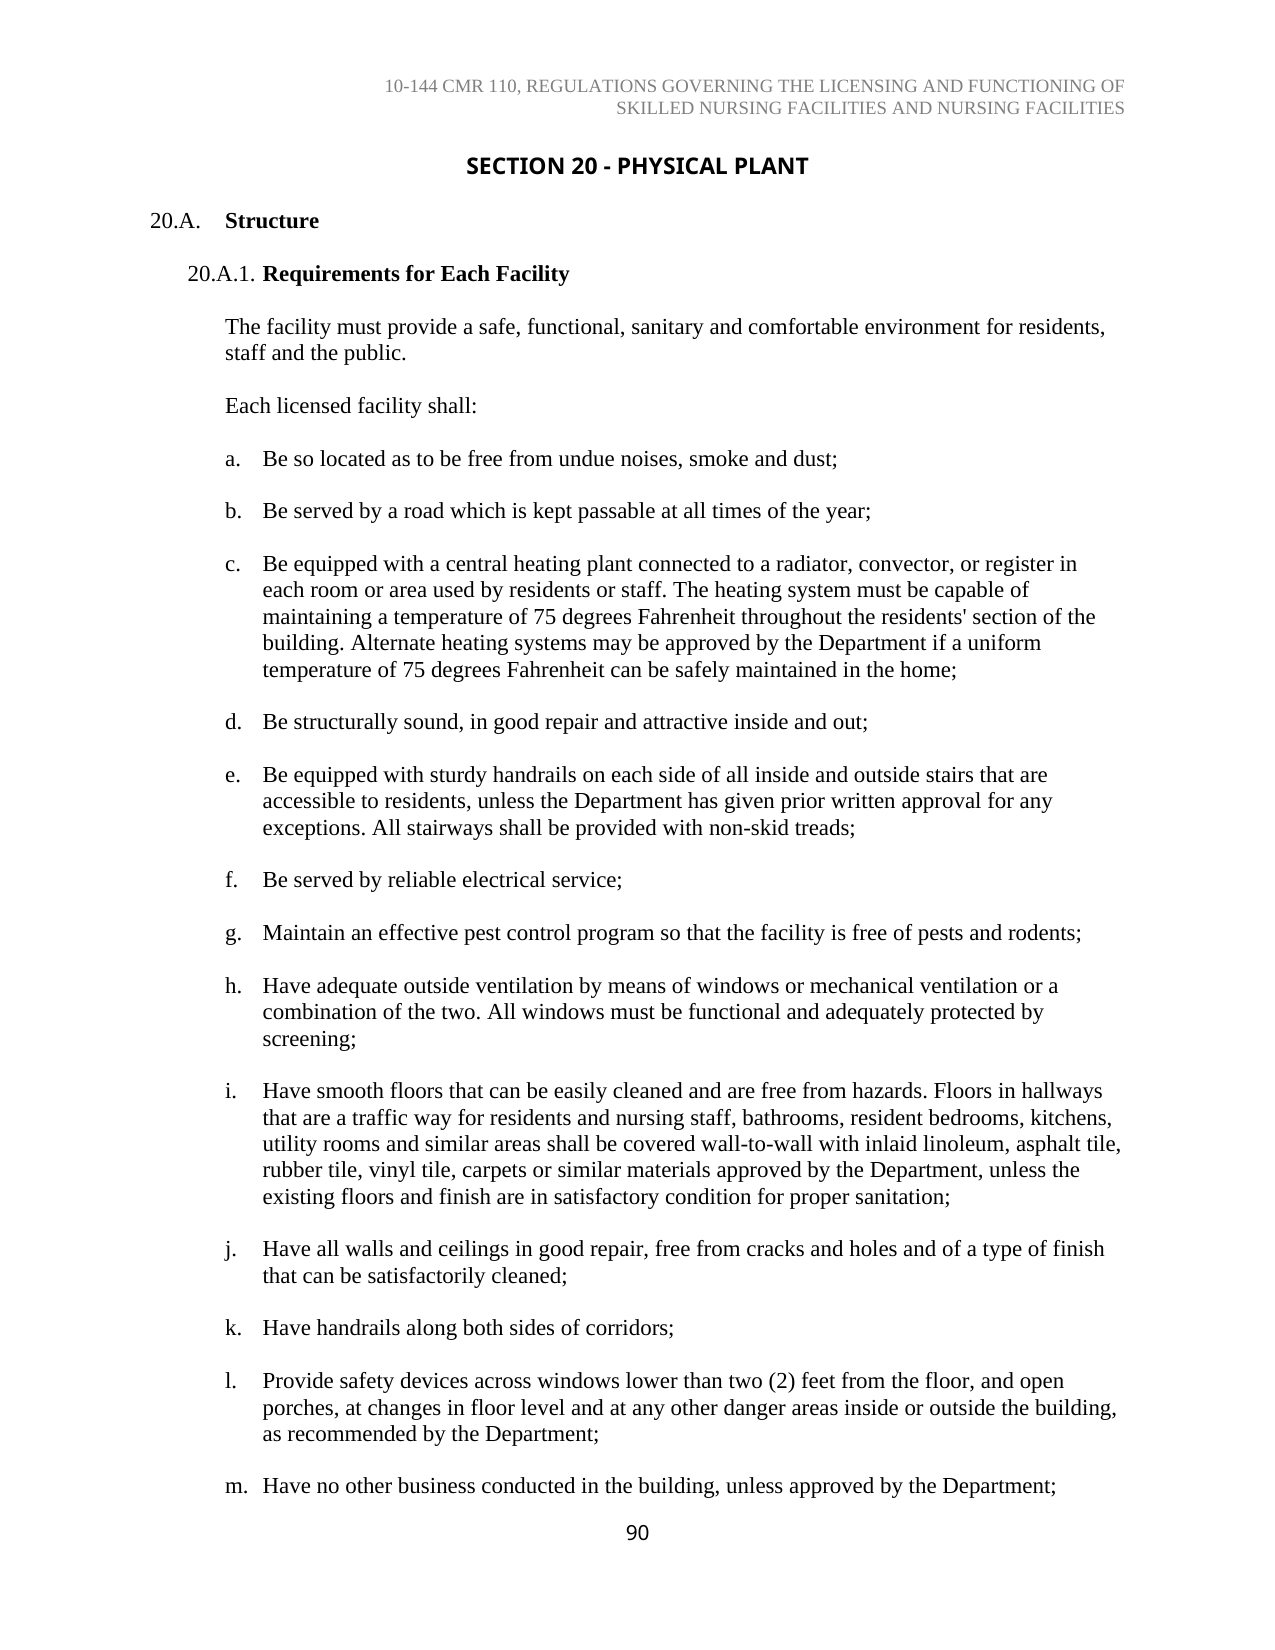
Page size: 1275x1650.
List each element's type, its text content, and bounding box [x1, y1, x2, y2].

text i. Have smooth floors that can be easily cleaned and are free from hazards. Floors in hallways that are a traffic way for residents and nursing staff, bathrooms, resident bedrooms, kitchens, utility rooms and similar areas shall be covered wall-to-wall with inlaid linoleum, asphalt tile, rubber tile, vinyl tile, carpets or similar materials approved by the Department, unless the existing floors and finish are in satisfactory condition for proper sanitation; [225, 1077, 1125, 1209]
text Section 20 - Physical Plant [150, 150, 1125, 181]
text 20.A. Structure [150, 208, 1125, 234]
text m. Have no other business conducted in the building, unless approved by the Department; [150, 1473, 1125, 1499]
text h. Have adequate outside ventilation by means of windows or mechanical ventilation or a combination of the two. All windows must be functional and adequately protected by screening; [225, 972, 1125, 1051]
text The facility must provide a safe, functional, sanitary and comfortable environment for residents, staff and the public. [225, 313, 1125, 366]
text b. Be served by a road which is kept passable at all times of the year; [150, 497, 1125, 524]
text a. Be so located as to be free from undue noises, smoke and dust; [150, 445, 1125, 471]
text l. Provide safety devices across windows lower than two (2) feet from the floor, and open porches, at changes in floor level and at any other danger areas inside or outside the building, as recommended by the Department; [225, 1367, 1125, 1446]
text d. Be structurally sound, in good repair and attractive inside and out; [150, 708, 1125, 735]
text Each licensed facility shall: [150, 392, 1125, 418]
text k. Have handrails along both sides of corridors; [150, 1314, 1125, 1341]
text g. Maintain an effective pest control program so that the facility is free of pests and rodents; [150, 919, 1125, 946]
text e. Be equipped with sturdy handrails on each side of all inside and outside stairs that are accessible to residents, unless the Department has given prior written approval for any exceptions. All stairways shall be provided with non-skid treads; [225, 761, 1125, 840]
text 20.A.1. Requirements for Each Facility [150, 260, 1125, 287]
text f. Be served by reliable electrical service; [150, 866, 1125, 893]
text j. Have all walls and ceilings in good repair, free from cracks and holes and of a type of finish that can be satisfactorily cleaned; [225, 1235, 1125, 1288]
text c. Be equipped with a central heating plant connected to a radiator, convector, or register in each room or area used by residents or staff. The heating system must be capable of maintaining a temperature of 75 degrees Fahrenheit throughout the residents' section of the building. Alternate heating systems may be approved by the Department if a uniform temperature of 75 degrees Fahrenheit can be safely maintained in the home; [225, 550, 1125, 682]
